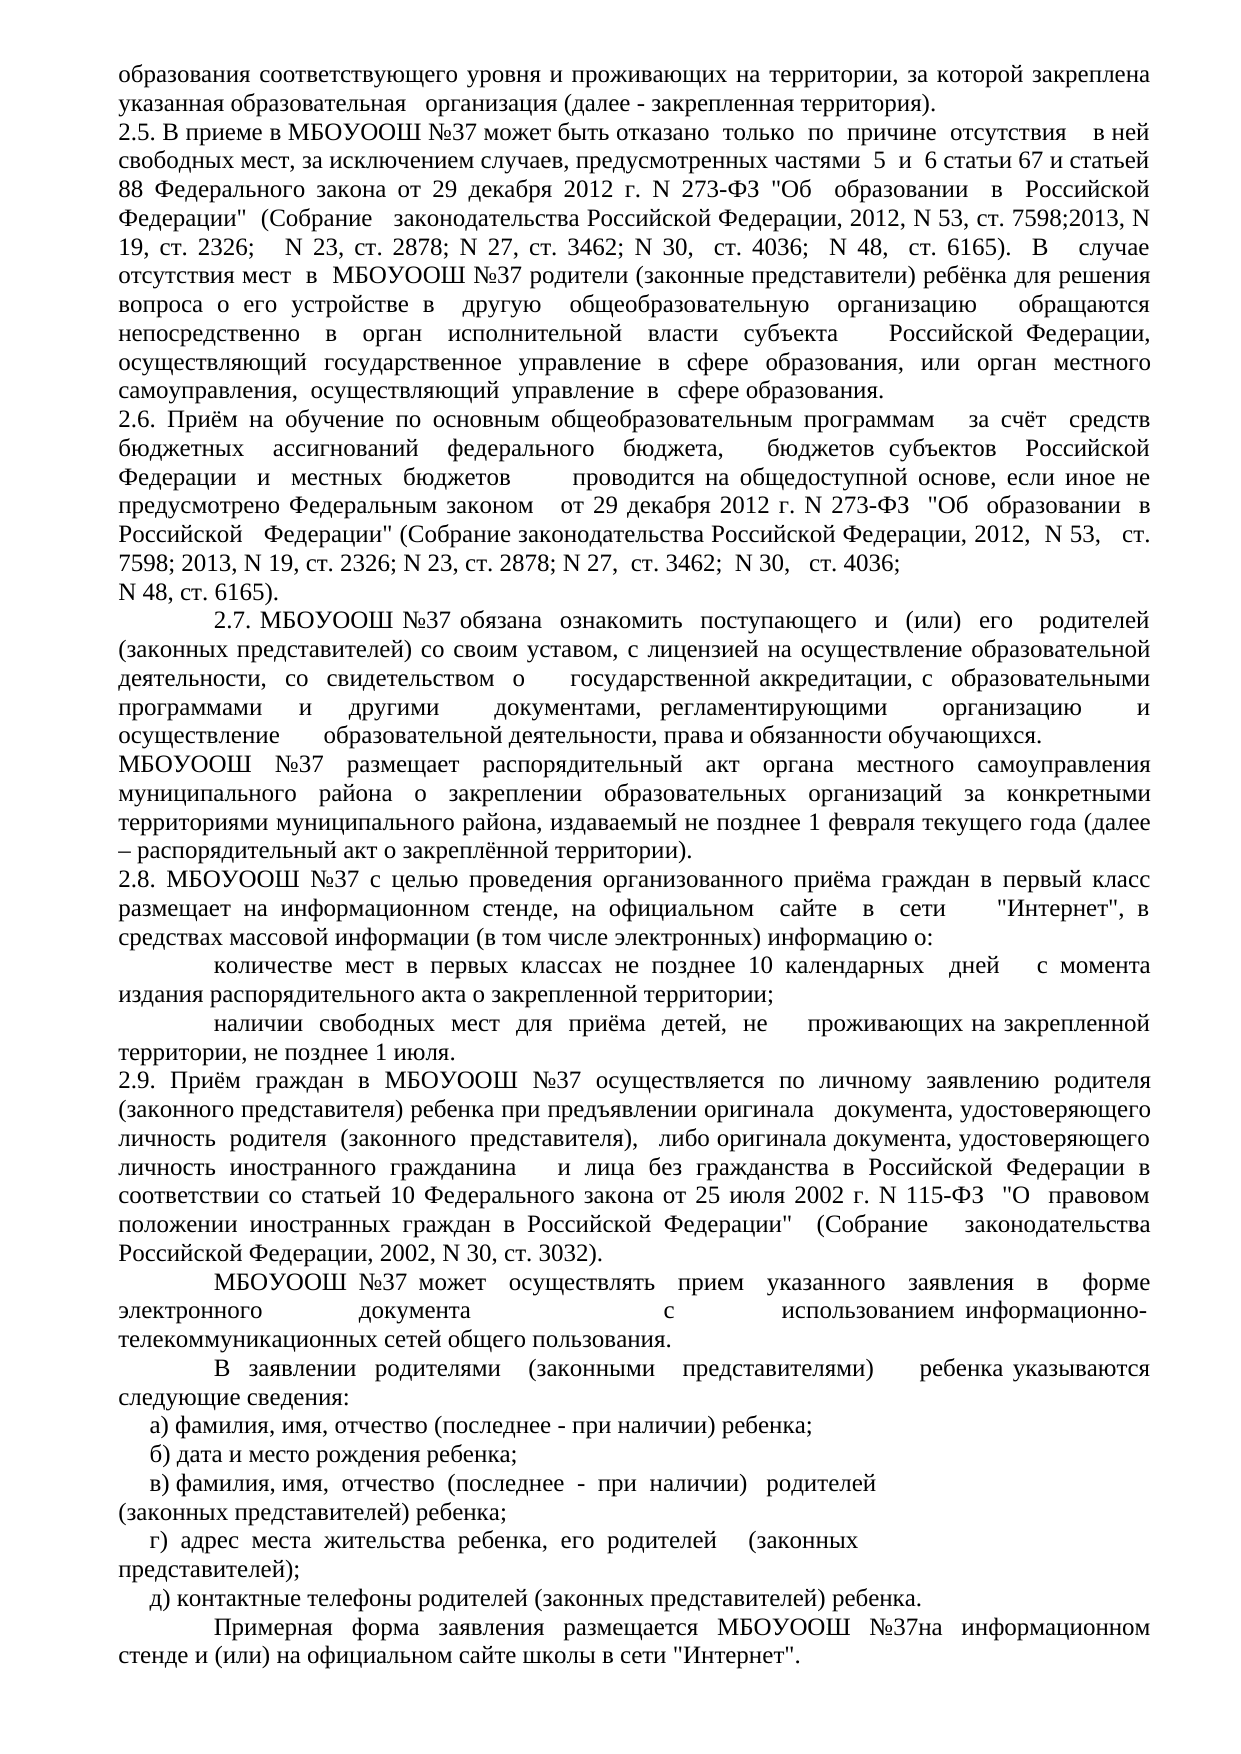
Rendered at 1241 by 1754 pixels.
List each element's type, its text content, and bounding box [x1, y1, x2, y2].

text 2.6. Приём на обучение по основным общеобразовательным программам за счёт средств бюджетных ассигнований федерального бюджета, бюджетов субъектов Российской Федерации и местных бюджетов проводится на общедоступной основе, если иное не предусмотрено Федеральным законом от 29 декабря 2012 г. N 273-ФЗ "Об образовании в Российской Федерации" (Собрание законодательства Российской Федерации, 2012, N 53, ст. 7598; 2013, N 19, ст. 2326; N 23, ст. 2878; N 27, ст. 3462; N 30, ст. 4036; [118, 404, 1152, 577]
text 2.9. Приём граждан в МБОУООШ №37 осуществляется по личному заявлению родителя (законного представителя) ребенка при предъявлении оригинала документа, удостоверяющего личность родителя (законного представителя), либо оригинала документа, удостоверяющего личность иностранного гражданина и лица без гражданства в Российской Федерации в соответствии со статьей 10 Федерального закона от 25 июля 2002 г. N 115-ФЗ "О правовом положении иностранных граждан в Российской Федерации" (Собрание законодательства Российской Федерации, 2002, N 30, ст. 3032). [118, 1065, 1152, 1267]
text Примерная форма заявления размещается МБОУООШ №37на информационном стенде и (или) на официальном сайте школы в сети "Интернет". [118, 1612, 1152, 1669]
text наличии свободных мест для приёма детей, не проживающих на закрепленной территории, не позднее 1 июля. [118, 1008, 1152, 1065]
text представителей); [118, 1554, 1152, 1583]
text N 48, ст. 6165). [118, 577, 1152, 605]
text а) фамилия, имя, отчество (последнее - при наличии) ребенка; [118, 1410, 1152, 1439]
text г) адрес места жительства ребенка, его родителей (законных [118, 1525, 1152, 1554]
text 2.5. В приеме в МБОУООШ №37 может быть отказано только по причине отсутствия в ней свободных мест, за исключением случаев, предусмотренных частями 5 и 6 статьи 67 и статьей 88 Федерального закона от 29 декабря 2012 г. N 273-ФЗ "Об образовании в Российской Федерации" (Собрание законодательства Российской Федерации, 2012, N 53, ст. 7598;2013, N 19, ст. 2326; N 23, ст. 2878; N 27, ст. 3462; N 30, ст. 4036; N 48, ст. 6165). В случае отсутствия мест в МБОУООШ №37 родители (законные представители) ребёнка для решения вопроса о его устройстве в другую общеобразовательную организацию обращаются непосредственно в орган исполнительной власти субъекта Российской Федерации, осуществляющий государственное управление в сфере образования, или орган местного самоуправления, осуществляющий управление в сфере образования. [118, 117, 1152, 404]
text В заявлении родителями (законными представителями) ребенка указываются следующие сведения: [118, 1353, 1152, 1410]
text МБОУООШ №37 размещает распорядительный акт органа местного самоуправления муниципального района о закреплении образовательных организаций за конкретными территориями муниципального района, издаваемый не позднее 1 февраля текущего года (далее – распорядительный акт о закреплённой территории). [118, 749, 1152, 864]
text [118, 59, 1152, 117]
text д) контактные телефоны родителей (законных представителей) ребенка. [118, 1583, 1152, 1612]
text (законных представителей) ребенка; [118, 1497, 1152, 1525]
text 2.7. МБОУООШ №37 обязана ознакомить поступающего и (или) его родителей (законных представителей) со своим уставом, с лицензией на осуществление образовательной деятельности, со свидетельством о государственной аккредитации, с образовательными программами и другими документами, регламентирующими организацию и осуществление образовательной деятельности, права и обязанности обучающихся. [118, 605, 1152, 749]
text количестве мест в первых классах не позднее 10 календарных дней с момента издания распорядительного акта о закрепленной территории; [118, 950, 1152, 1008]
text б) дата и место рождения ребенка; [118, 1439, 1152, 1468]
text в) фамилия, имя, отчество (последнее - при наличии) родителей [118, 1468, 1152, 1497]
text 2.8. МБОУООШ №37 с целью проведения организованного приёма граждан в первый класс размещает на информационном стенде, на официальном сайте в сети "Интернет", в средствах массовой информации (в том числе электронных) информацию о: [118, 864, 1152, 950]
text МБОУООШ №37 может осуществлять прием указанного заявления в форме электронного документа с использованием информационно-телекоммуникационных сетей общего пользования. [118, 1267, 1152, 1353]
